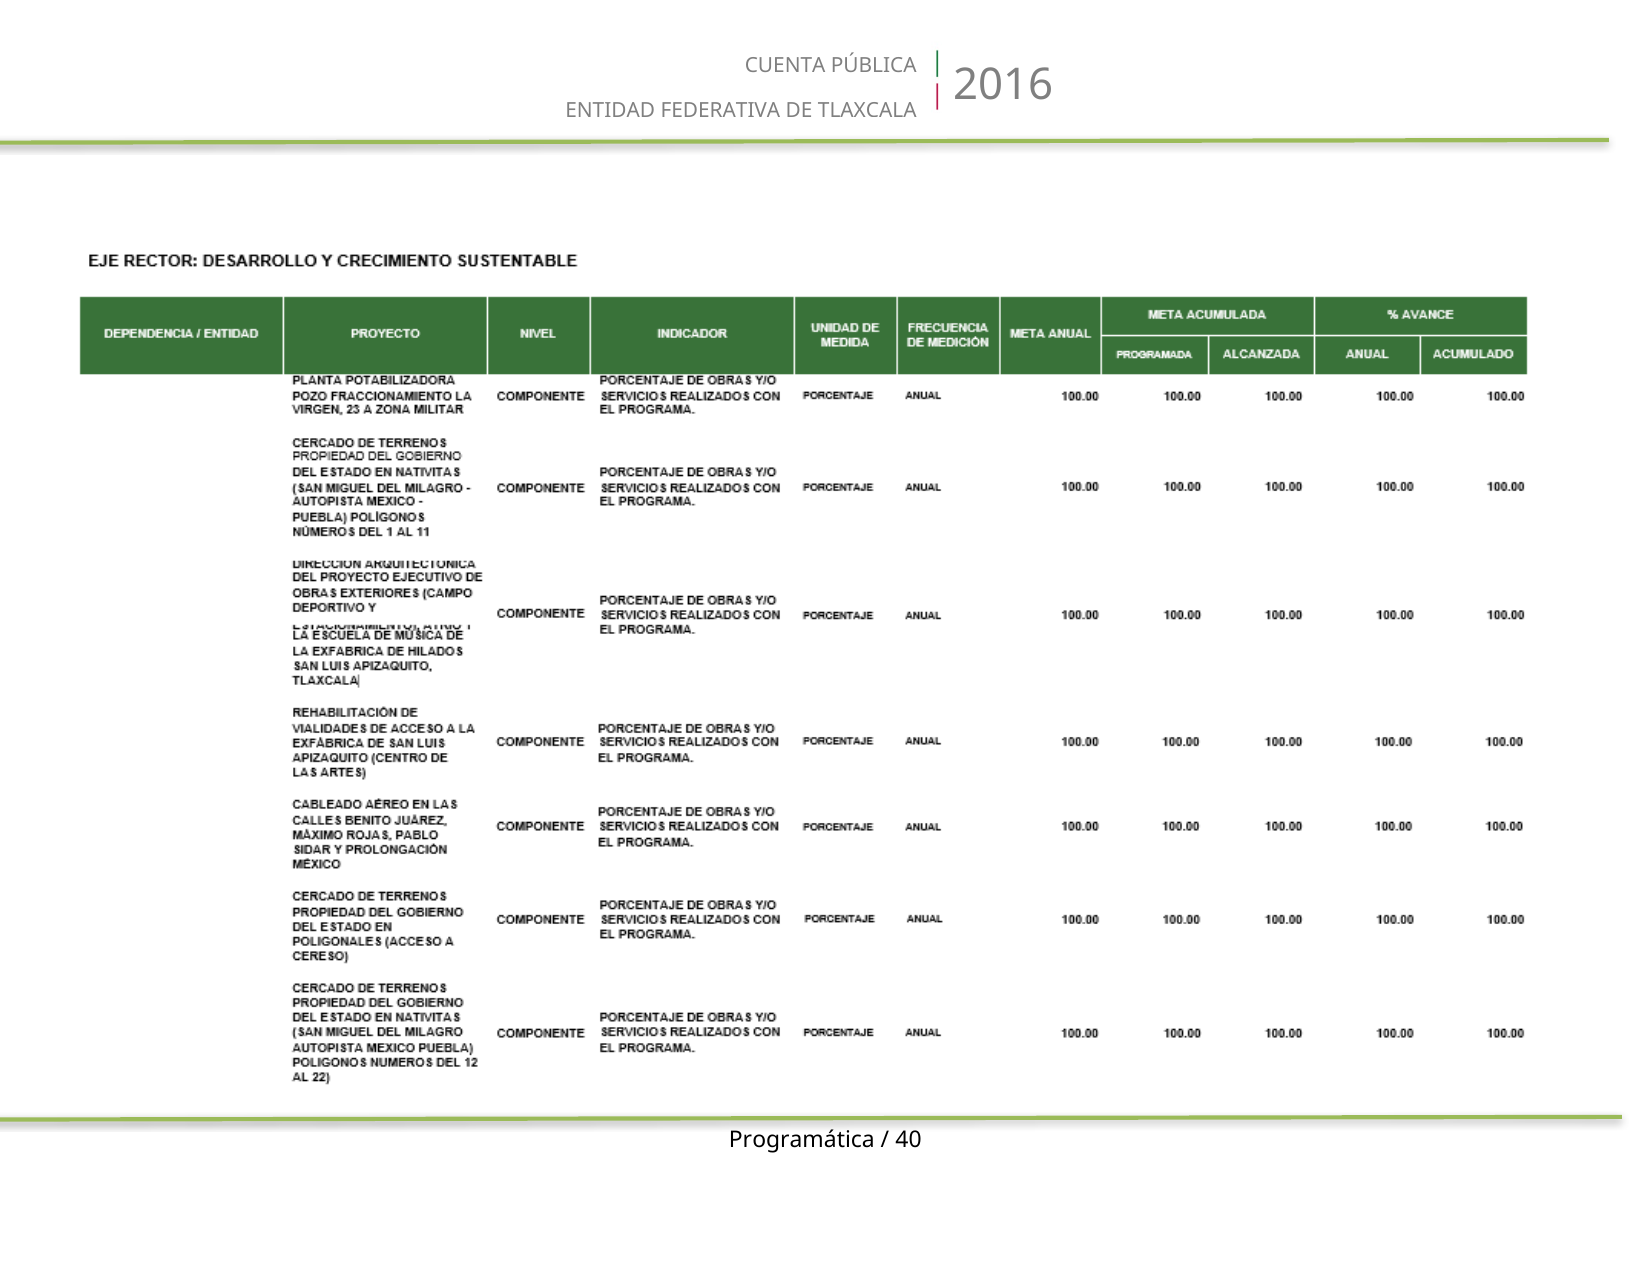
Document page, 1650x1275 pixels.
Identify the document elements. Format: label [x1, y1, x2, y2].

picture [931, 41, 947, 113]
picture [75, 245, 1530, 1088]
